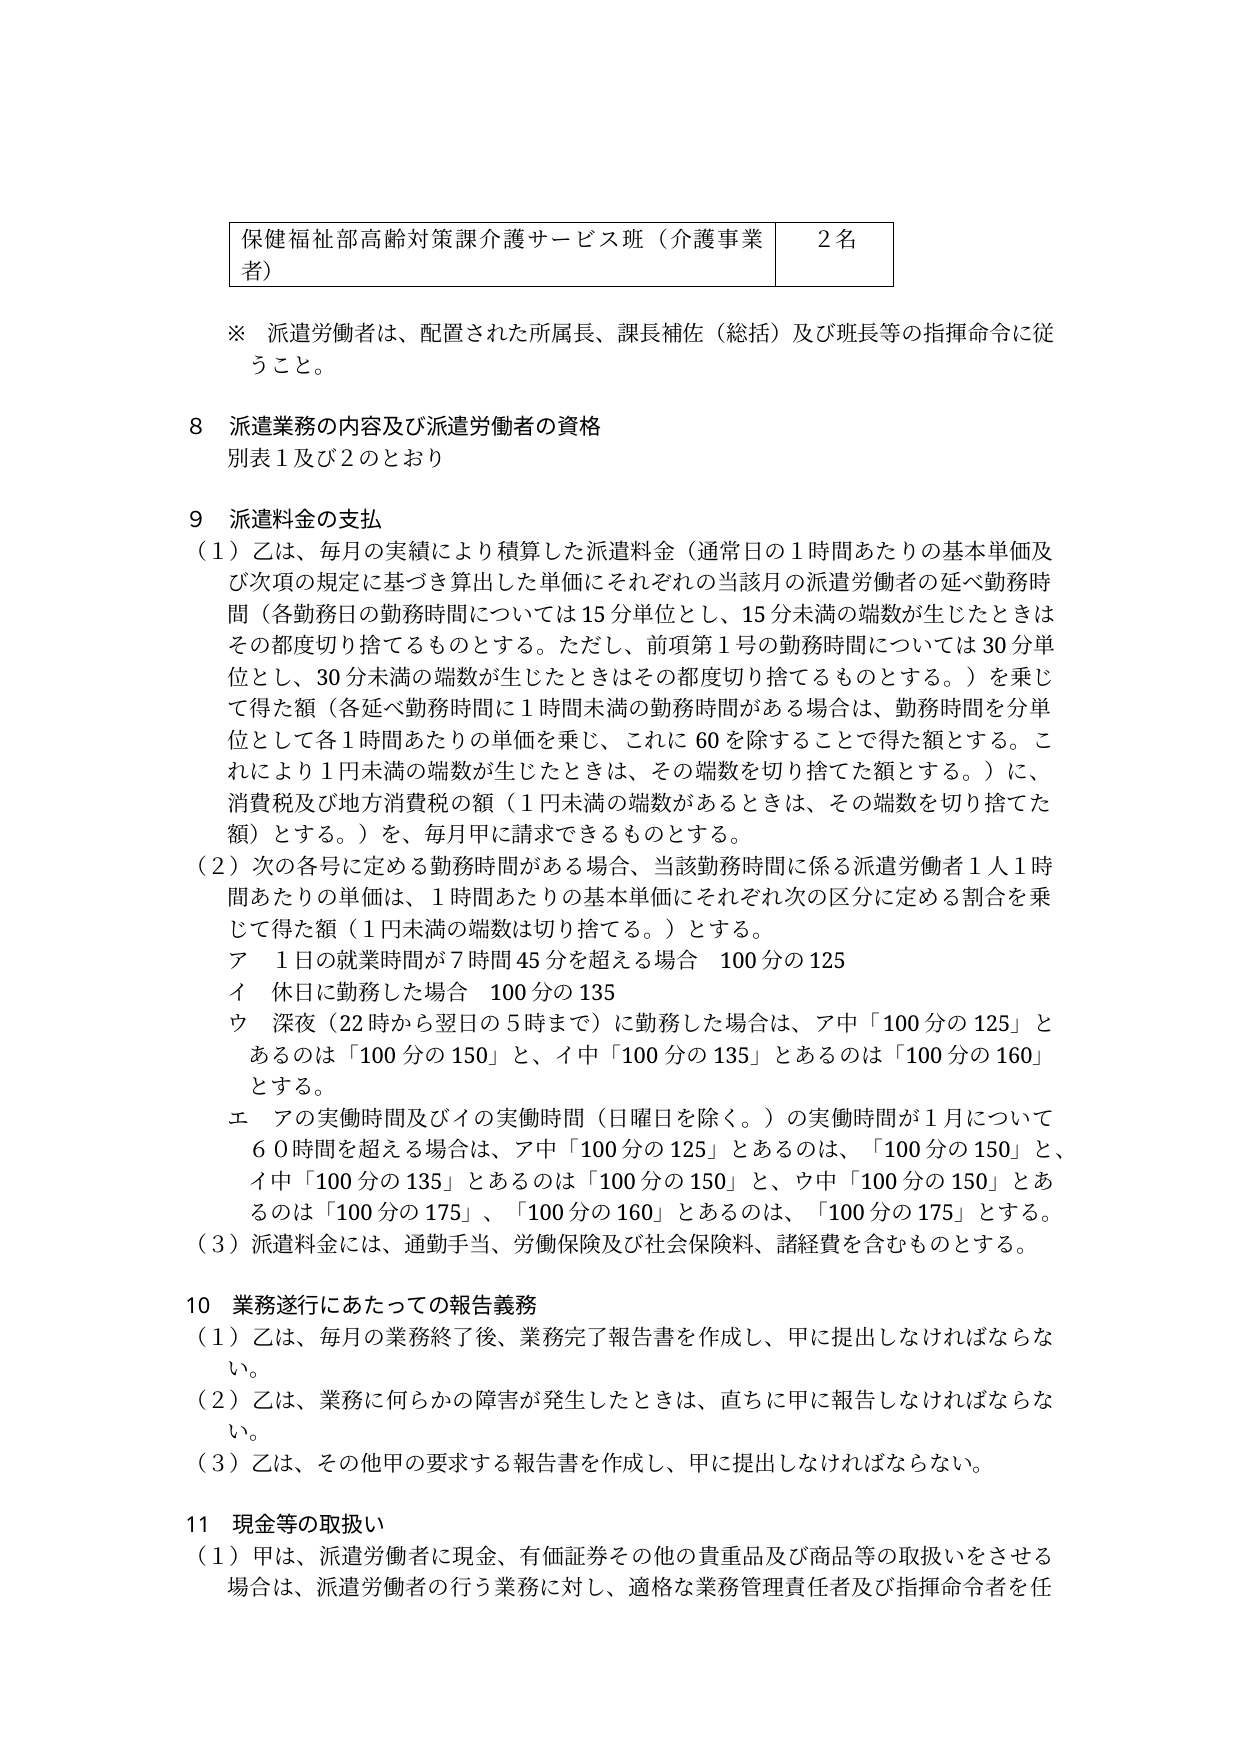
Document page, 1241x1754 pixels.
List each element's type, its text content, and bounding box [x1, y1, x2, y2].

table_cell ２名 [776, 223, 893, 286]
text ※ 派遣労働者は、配置された所属長、課長補佐（総括）及び班長等の指揮命令に従うこと。 [227, 316, 1055, 379]
text （３）派遣料金には、通勤手当、労働保険及び社会保険料、諸経費を含むものとする。 [185, 1227, 1055, 1258]
text （２）乙は、業務に何らかの障害が発生したときは、直ちに甲に報告しなければならない。 [185, 1383, 1055, 1446]
text （３）乙は、その他甲の要求する報告書を作成し、甲に提出しなければならない。 [185, 1446, 1055, 1477]
text ウ 深夜（22時から翌日の５時まで）に勤務した場合は、ア中「100分の125」とあるのは「100 分の150」と、イ中「100 分の135」とあるのは「100分の160」とする。 [227, 1006, 1055, 1101]
text ア １日の就業時間が７時間45分を超える場合 100分の125 [227, 943, 1055, 975]
text （２）次の各号に定める勤務時間がある場合、当該勤務時間に係る派遣労働者１人１時間あたりの単価は、１時間あたりの基本単価にそれぞれ次の区分に定める割合を乗じて得た額（１円未満の端数は切り捨てる。）とする。 [185, 849, 1055, 943]
text 11 現金等の取扱い [185, 1507, 1055, 1539]
table_cell 保健福祉部高齢対策課介護サービス班（介護事業者） [230, 223, 775, 286]
text 10 業務遂行にあたっての報告義務 [185, 1288, 1055, 1320]
text （１）乙は、毎月の業務終了後、業務完了報告書を作成し、甲に提出しなければならない。 [185, 1320, 1055, 1383]
text （１）乙は、毎月の実績により積算した派遣料金（通常日の１時間あたりの基本単価及び次項の規定に基づき算出した単価にそれぞれの当該月の派遣労働者の延べ勤務時間（各勤務日の勤務時間については15分単位とし、15分未満の端数が生じたときはその都度切り捨てるものとする。ただし、前項第１号の勤務時間については30分単位とし、30分未満の端数が生じたときはその都度切り捨てるものとする。）を乗じて得た額（各延べ勤務時間に１時間未満の勤務時間がある場合は、勤務時間を分単位として各１時間あたりの単価を乗じ、これに60を除することで得た額とする。これにより１円未満の端数が生じたときは、その端数を切り捨てた額とする。）に、消費税及び地方消費税の額（１円未満の端数があるときは、その端数を切り捨てた額）とする。）を、毎月甲に請求できるものとする。 [185, 534, 1055, 849]
text エ アの実働時間及びイの実働時間（日曜日を除く。）の実働時間が１月について６０時間を超える場合は、ア中「100分の125」とあるのは、「100分の150」と、イ中「100分の135」とあるのは「100分の150」と、ウ中「100分の150」とあるのは「100分の175」、「100分の160」とあるのは、「100分の175」とする。 [227, 1101, 1055, 1227]
text イ 休日に勤務した場合 100分の135 [227, 975, 1055, 1006]
text ８ 派遣業務の内容及び派遣労働者の資格 [185, 409, 1055, 441]
text 別表１及び２のとおり [206, 441, 1055, 472]
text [185, 1539, 1055, 1602]
text ９ 派遣料金の支払 [185, 502, 1055, 534]
